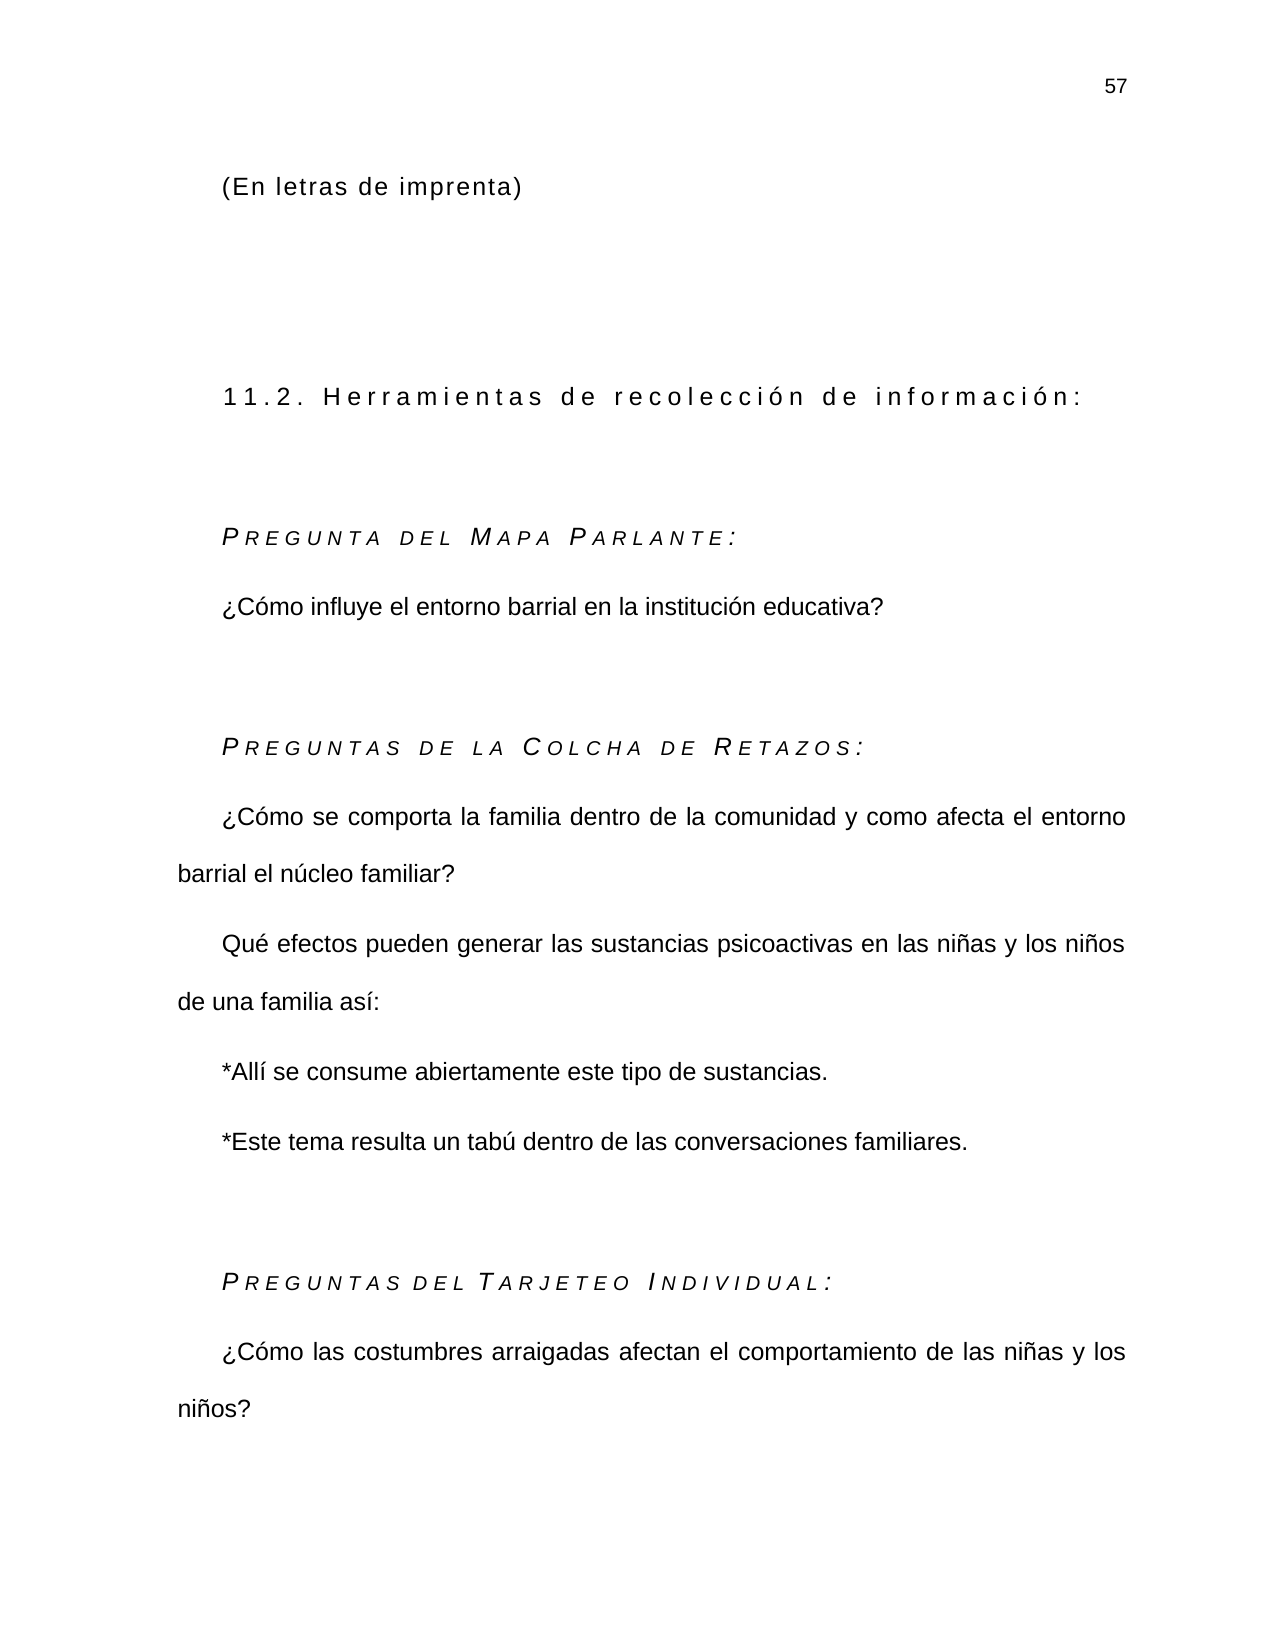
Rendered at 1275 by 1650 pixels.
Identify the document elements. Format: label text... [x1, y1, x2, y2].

text 11.2. Herramientas de recolección de información: [177, 382, 1127, 411]
text Qué efectos pueden generar las sustancias psicoactivas en las niñas y los niños de una familia así: [177, 929, 1127, 1016]
text ¿Cómo las costumbres arraigadas afectan el comportamiento de las niñas y los niños? [177, 1337, 1127, 1423]
text *Este tema resulta un tabú dentro de las conversaciones familiares. [177, 1127, 1127, 1156]
text Preguntas de la Colcha de Retazos: [177, 732, 1127, 761]
text *Allí se consume abiertamente este tipo de sustancias. [177, 1057, 1127, 1086]
text Pregunta del Mapa Parlante: [177, 522, 1127, 551]
text ¿Cómo influye el entorno barrial en la institución educativa? [177, 592, 1127, 621]
text ¿Cómo se comporta la familia dentro de la comunidad y como afecta el entorno barrial el núcleo familiar? [177, 802, 1127, 888]
text Preguntas del Tarjeteo Individual: [177, 1267, 1127, 1296]
text (En letras de imprenta) [177, 172, 1127, 201]
